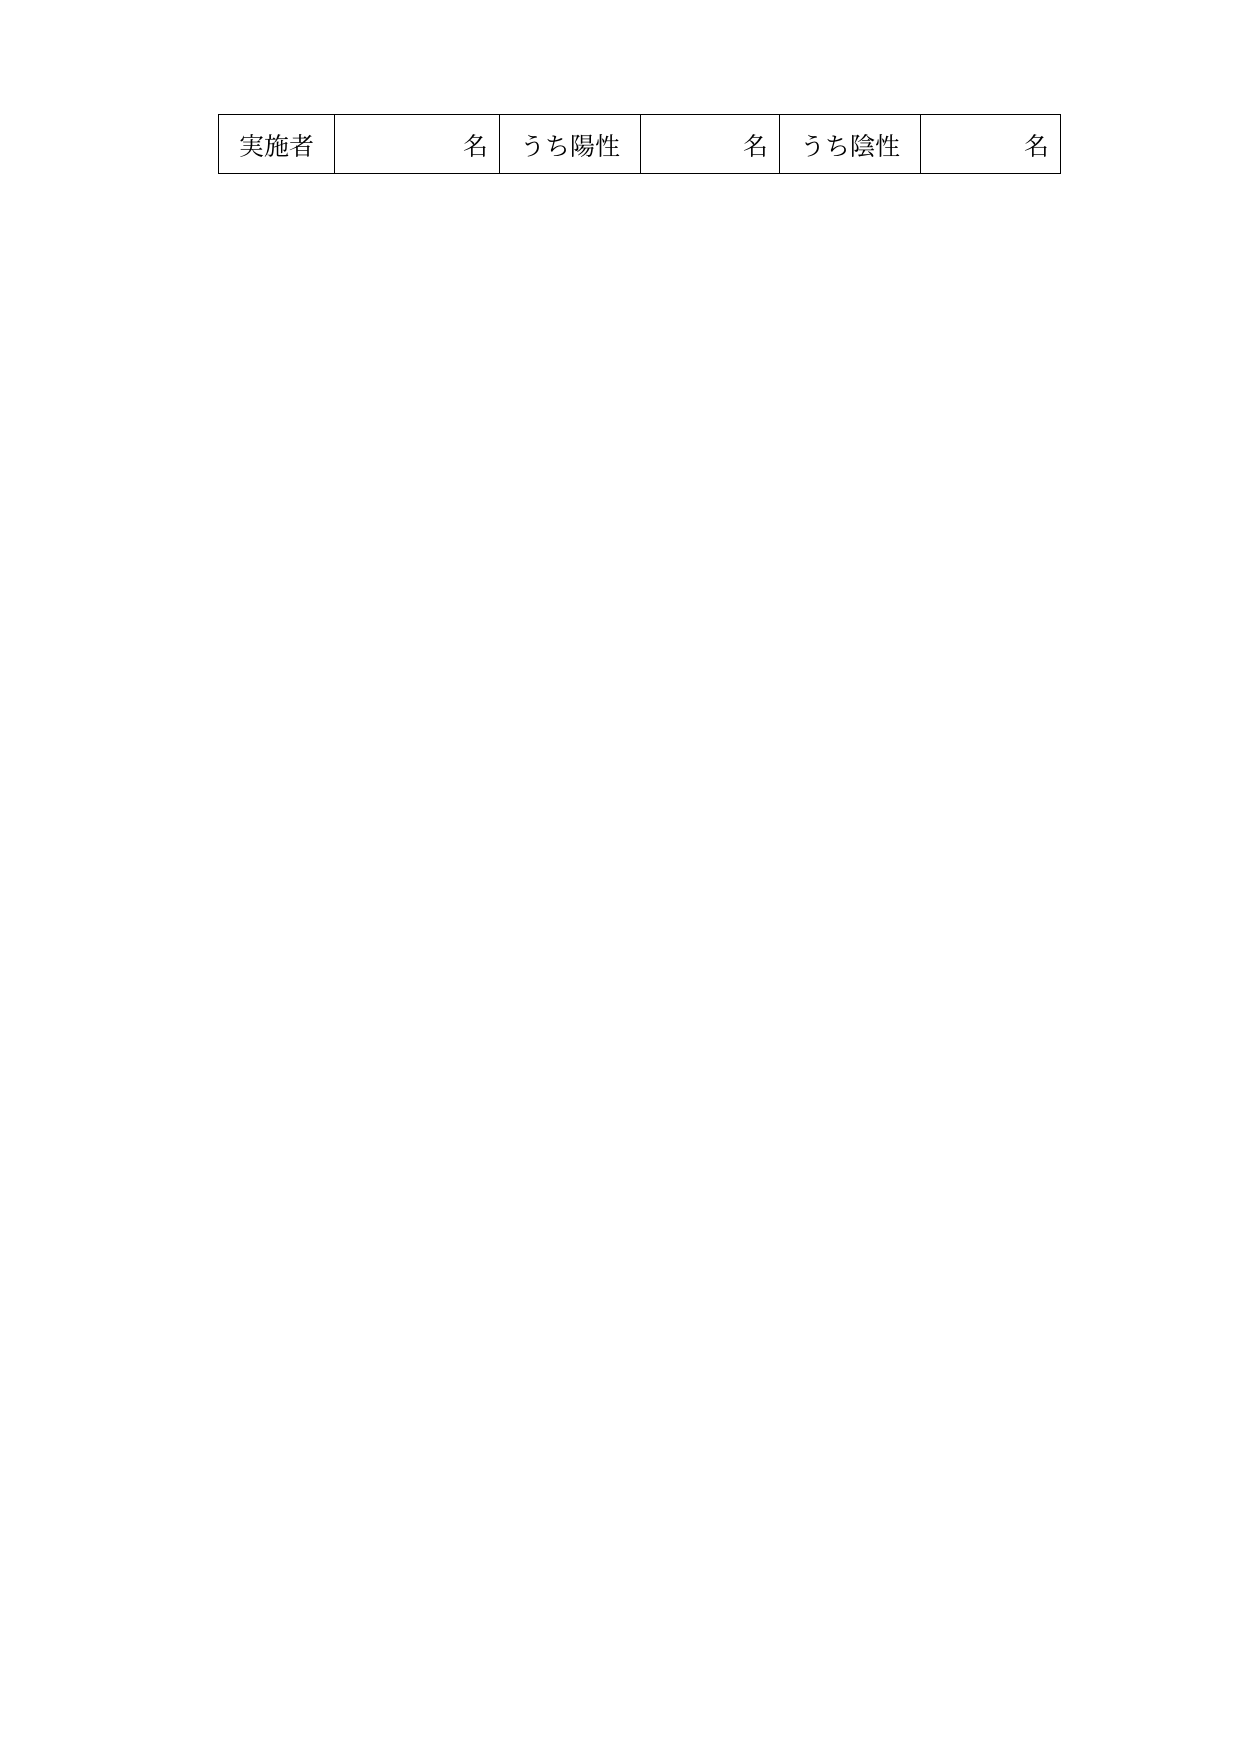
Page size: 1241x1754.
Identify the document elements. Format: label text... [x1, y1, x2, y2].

table_header うち陽性 [500, 115, 640, 173]
table_header 名 [335, 115, 499, 173]
table_header 実施者 [219, 115, 334, 173]
table_header 名 [641, 115, 779, 173]
table_header 名 [921, 115, 1060, 173]
table_header うち陰性 [780, 115, 920, 173]
